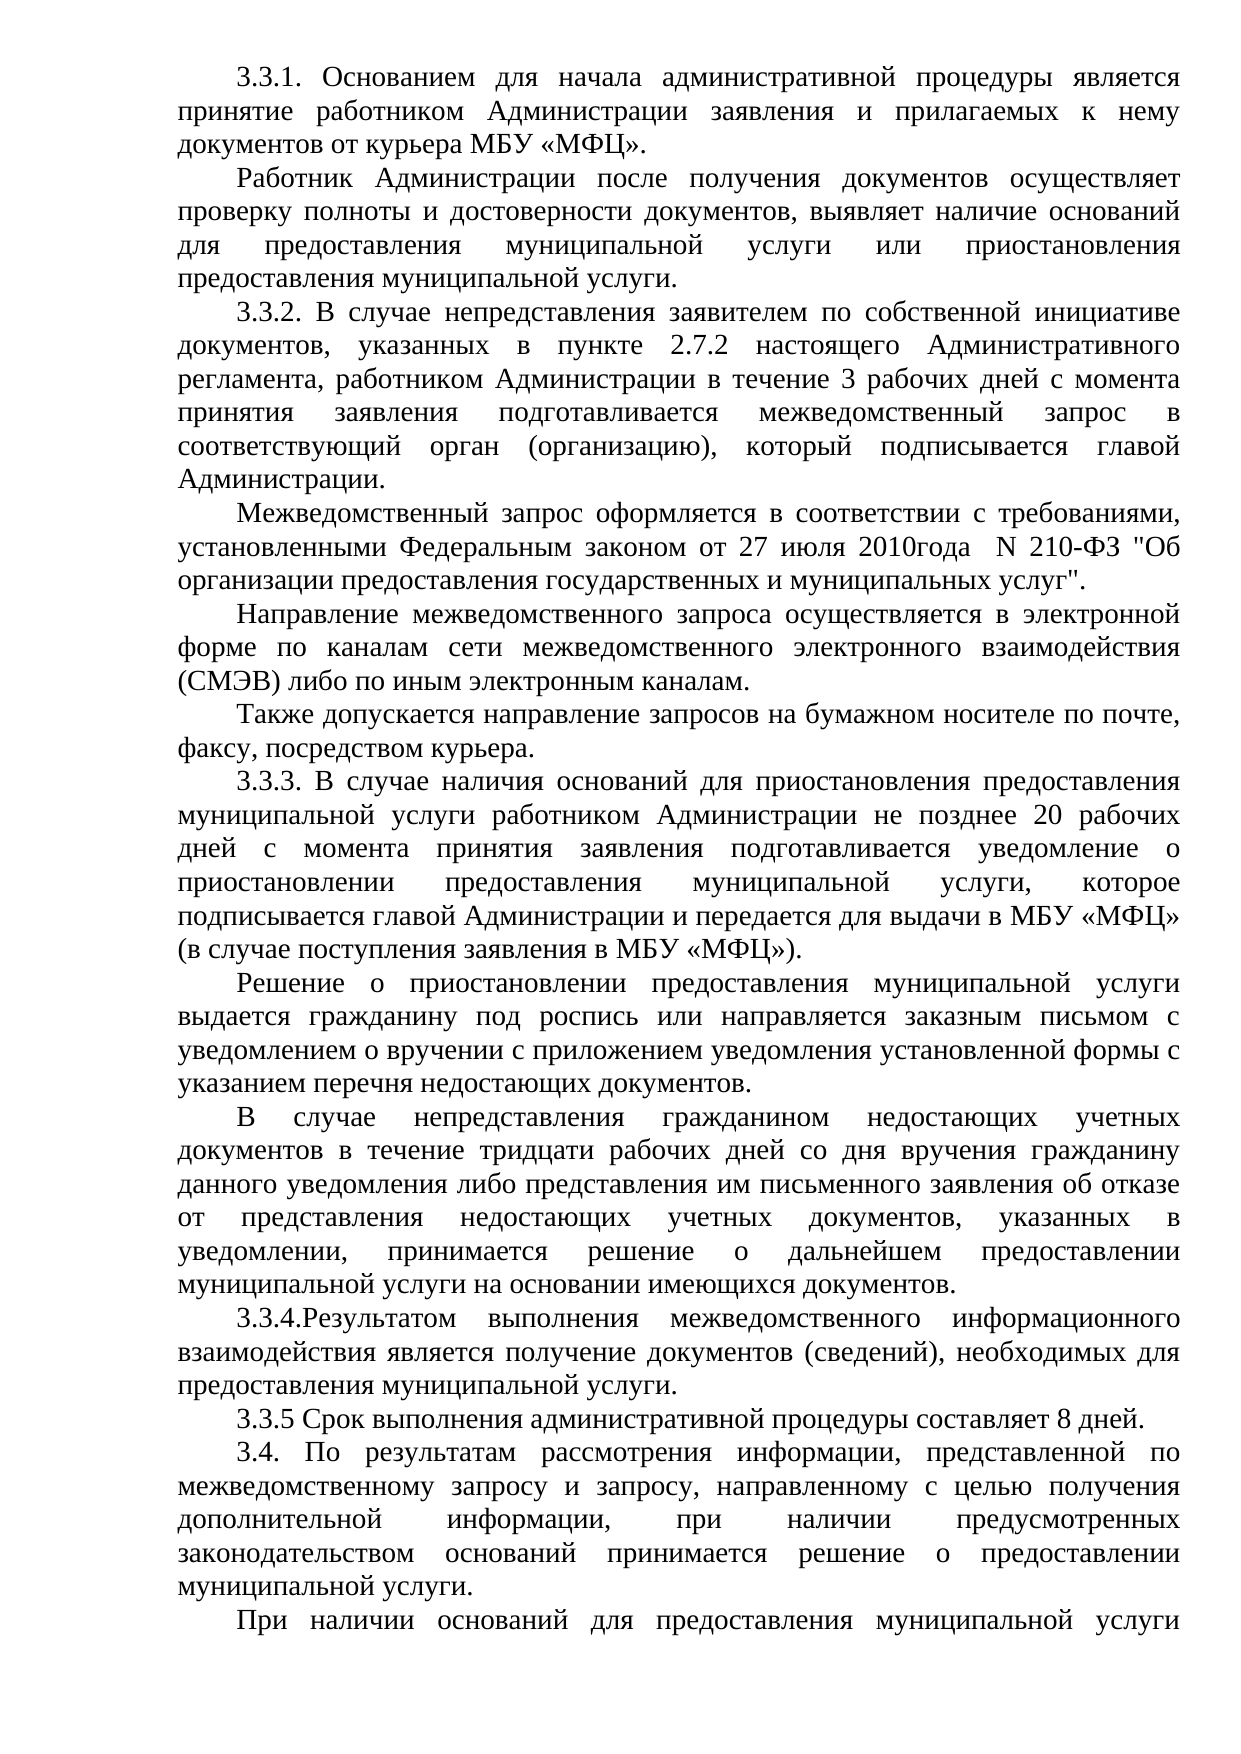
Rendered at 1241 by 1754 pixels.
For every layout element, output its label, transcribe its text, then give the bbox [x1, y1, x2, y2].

text Решение о приостановлении предоставления муниципальной услуги выдается гражданину под роспись или направляется заказным письмом с уведомлением о вручении с приложением уведомления установленной формы с указанием перечня недостающих документов. [177, 965, 1181, 1099]
text В случае непредставления гражданином недостающих учетных документов в течение тридцати рабочих дней со дня вручения гражданину данного уведомления либо представления им письменного заявления об отказе от представления недостающих учетных документов, указанных в уведомлении, принимается решение о дальнейшем предоставлении муниципальной услуги на основании имеющихся документов. [177, 1099, 1181, 1300]
text 3.3.2. В случае непредставления заявителем по собственной инициативе документов, указанных в пункте 2.7.2 настоящего Административного регламента, работником Администрации в течение 3 рабочих дней с момента принятия заявления подготавливается межведомственный запрос в соответствующий орган (организацию), который подписывается главой Администрации. [177, 294, 1181, 495]
text 3.3.4.Результатом выполнения межведомственного информационного взаимодействия является получение документов (сведений), необходимых для предоставления муниципальной услуги. [177, 1300, 1181, 1401]
text Также допускается направление запросов на бумажном носителе по почте, факсу, посредством курьера. [177, 696, 1181, 763]
text 3.3.1. Основанием для начала административной процедуры является принятие работником Администрации заявления и прилагаемых к нему документов от курьера МБУ «МФЦ». [177, 59, 1181, 160]
text Работник Администрации после получения документов осуществляет проверку полноты и достоверности документов, выявляет наличие оснований для предоставления муниципальной услуги или приостановления предоставления муниципальной услуги. [177, 160, 1181, 294]
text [177, 1602, 1181, 1636]
text 3.3.5 Срок выполнения административной процедуры составляет 8 дней. [177, 1401, 1181, 1434]
text Межведомственный запрос оформляется в соответствии с требованиями, установленными Федеральным законом от 27 июля 2010года N 210-ФЗ "Об организации предоставления государственных и муниципальных услуг". [177, 495, 1181, 596]
text 3.3.3. В случае наличия оснований для приостановления предоставления муниципальной услуги работником Администрации не позднее 20 рабочих дней с момента принятия заявления подготавливается уведомление о приостановлении предоставления муниципальной услуги, которое подписывается главой Администрации и передается для выдачи в МБУ «МФЦ» (в случае поступления заявления в МБУ «МФЦ»). [177, 763, 1181, 965]
text 3.4. По результатам рассмотрения информации, представленной по межведомственному запросу и запросу, направленному с целью получения дополнительной информации, при наличии предусмотренных законодательством оснований принимается решение о предоставлении муниципальной услуги. [177, 1434, 1181, 1602]
text Направление межведомственного запроса осуществляется в электронной форме по каналам сети межведомственного электронного взаимодействия (СМЭВ) либо по иным электронным каналам. [177, 596, 1181, 696]
